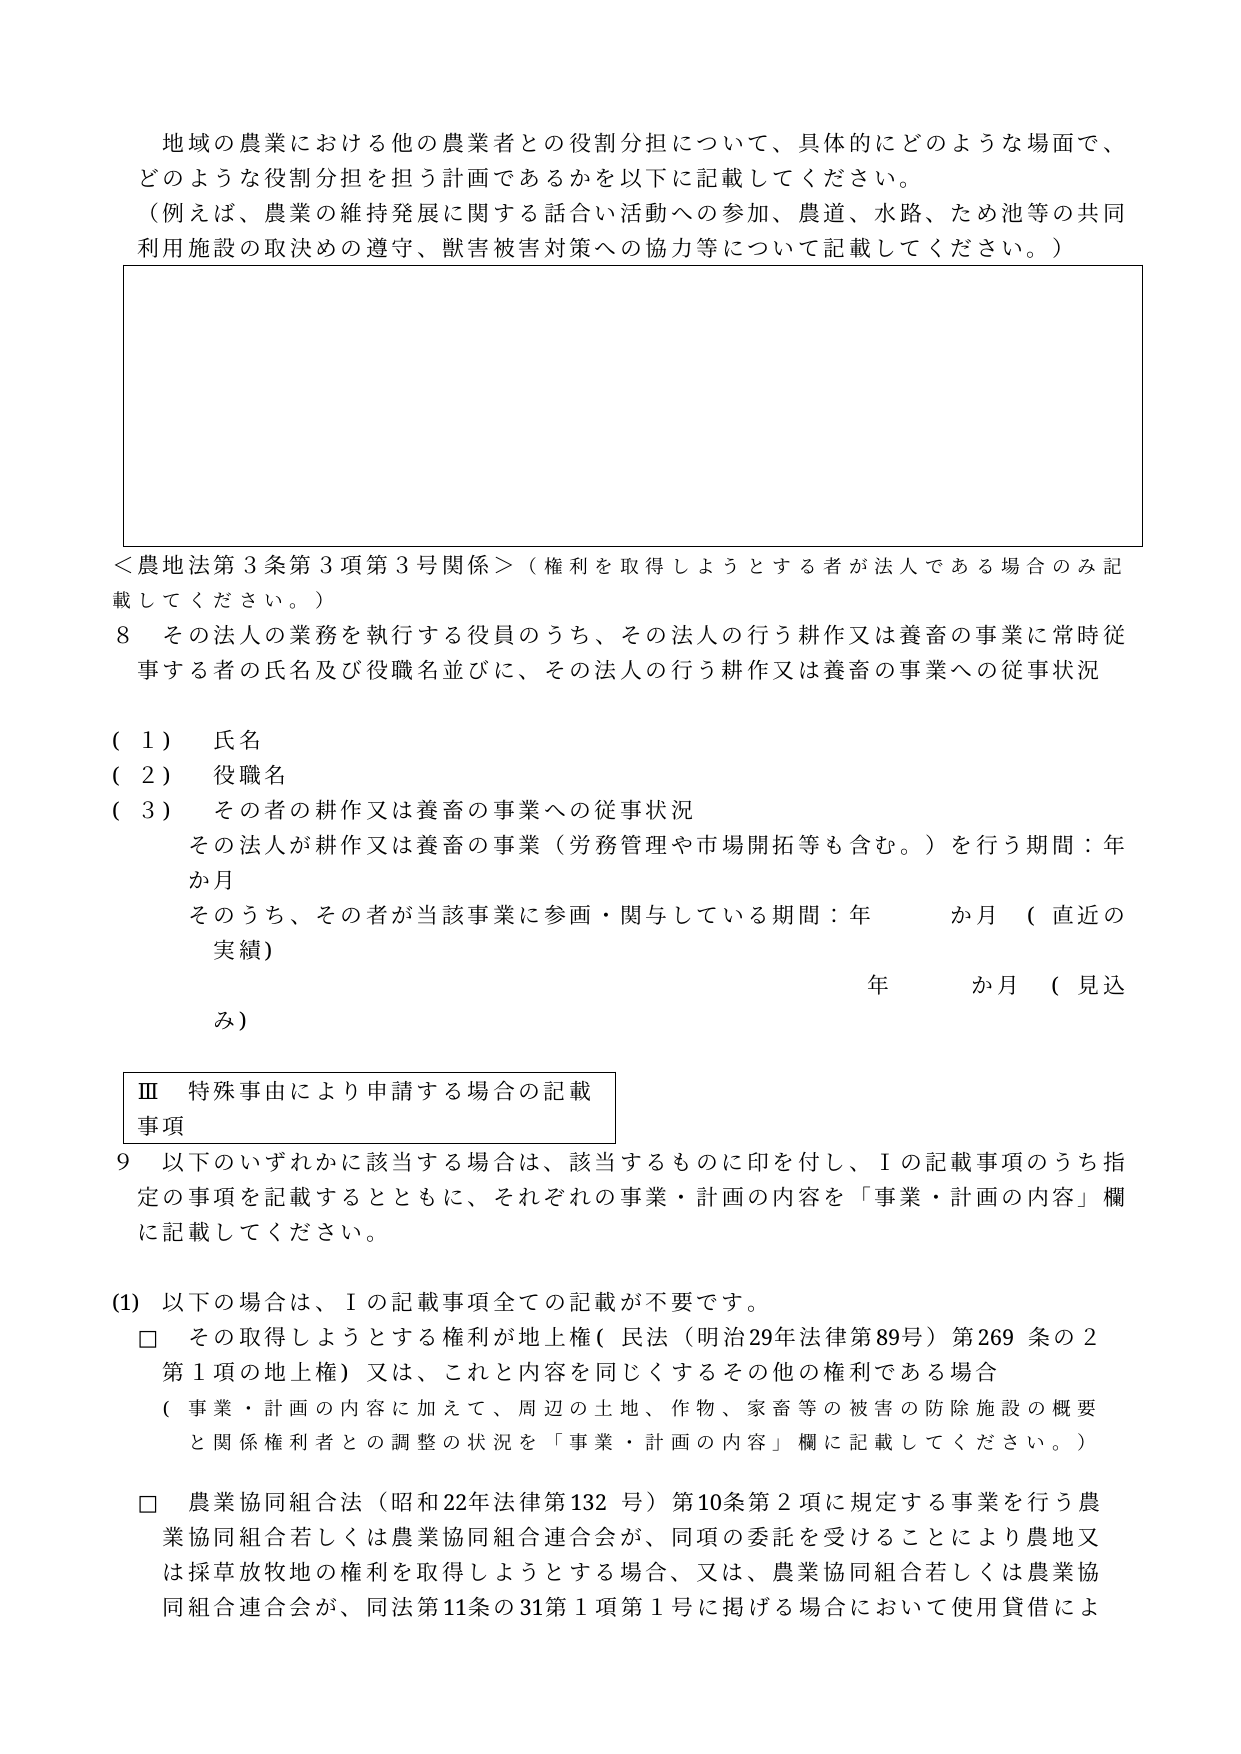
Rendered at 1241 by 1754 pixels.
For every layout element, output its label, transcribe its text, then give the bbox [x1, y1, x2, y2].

table_header [124, 266, 1142, 546]
table_header Ⅲ 特殊事由により申請する場合の記載事項 [124, 1073, 615, 1143]
text (1) 以下の場合は、Ⅰの記載事項全ての記載が不要です。 [112, 1284, 1128, 1319]
text (事業・計画の内容に加えて、周辺の土地、作物、家畜等の被害の防除施設の概要と関係権利者との調整の状況を「事業・計画の内容」欄に記載してください。） [136, 1389, 1105, 1459]
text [135, 1484, 1105, 1624]
text そのうち、その者が当該事業に参画・関与している期間：年 か月 (直近の実績) [182, 897, 1128, 967]
text 年 か月 (見込み) [182, 967, 1128, 1037]
text □ その取得しようとする権利が地上権(民法（明治29年法律第89号）第269条の２第１項の地上権)又は、これと内容を同じくするその他の権利である場合 [135, 1319, 1105, 1389]
text （例えば、農業の維持発展に関する話合い活動への参加、農道、水路、ため池等の共同利用施設の取決めの遵守、獣害被害対策への協力等について記載してください。） [112, 194, 1128, 264]
text ＜農地法第３条第３項第３号関係＞（権利を取得しようとする者が法人である場合のみ記載してください。） [112, 547, 1128, 617]
text ８ その法人の業務を執行する役員のうち、その法人の行う耕作又は養畜の事業に常時従事する者の氏名及び役職名並びに、その法人の行う耕作又は養畜の事業への従事状況 [112, 617, 1128, 687]
text (２) 役職名 [112, 757, 1128, 792]
text ９ 以下のいずれかに該当する場合は、該当するものに印を付し、Ⅰの記載事項のうち指定の事項を記載するとともに、それぞれの事業・計画の内容を「事業・計画の内容」欄に記載してください。 [112, 1144, 1128, 1249]
text その法人が耕作又は養畜の事業（労務管理や市場開拓等も含む。）を行う期間：年 か月 [182, 827, 1128, 897]
text 地域の農業における他の農業者との役割分担について、具体的にどのような場面で、どのような役割分担を担う計画であるかを以下に記載してください。 [112, 124, 1128, 194]
text (１) 氏名 [112, 722, 1128, 757]
text (３) その者の耕作又は養畜の事業への従事状況 [112, 792, 1128, 827]
